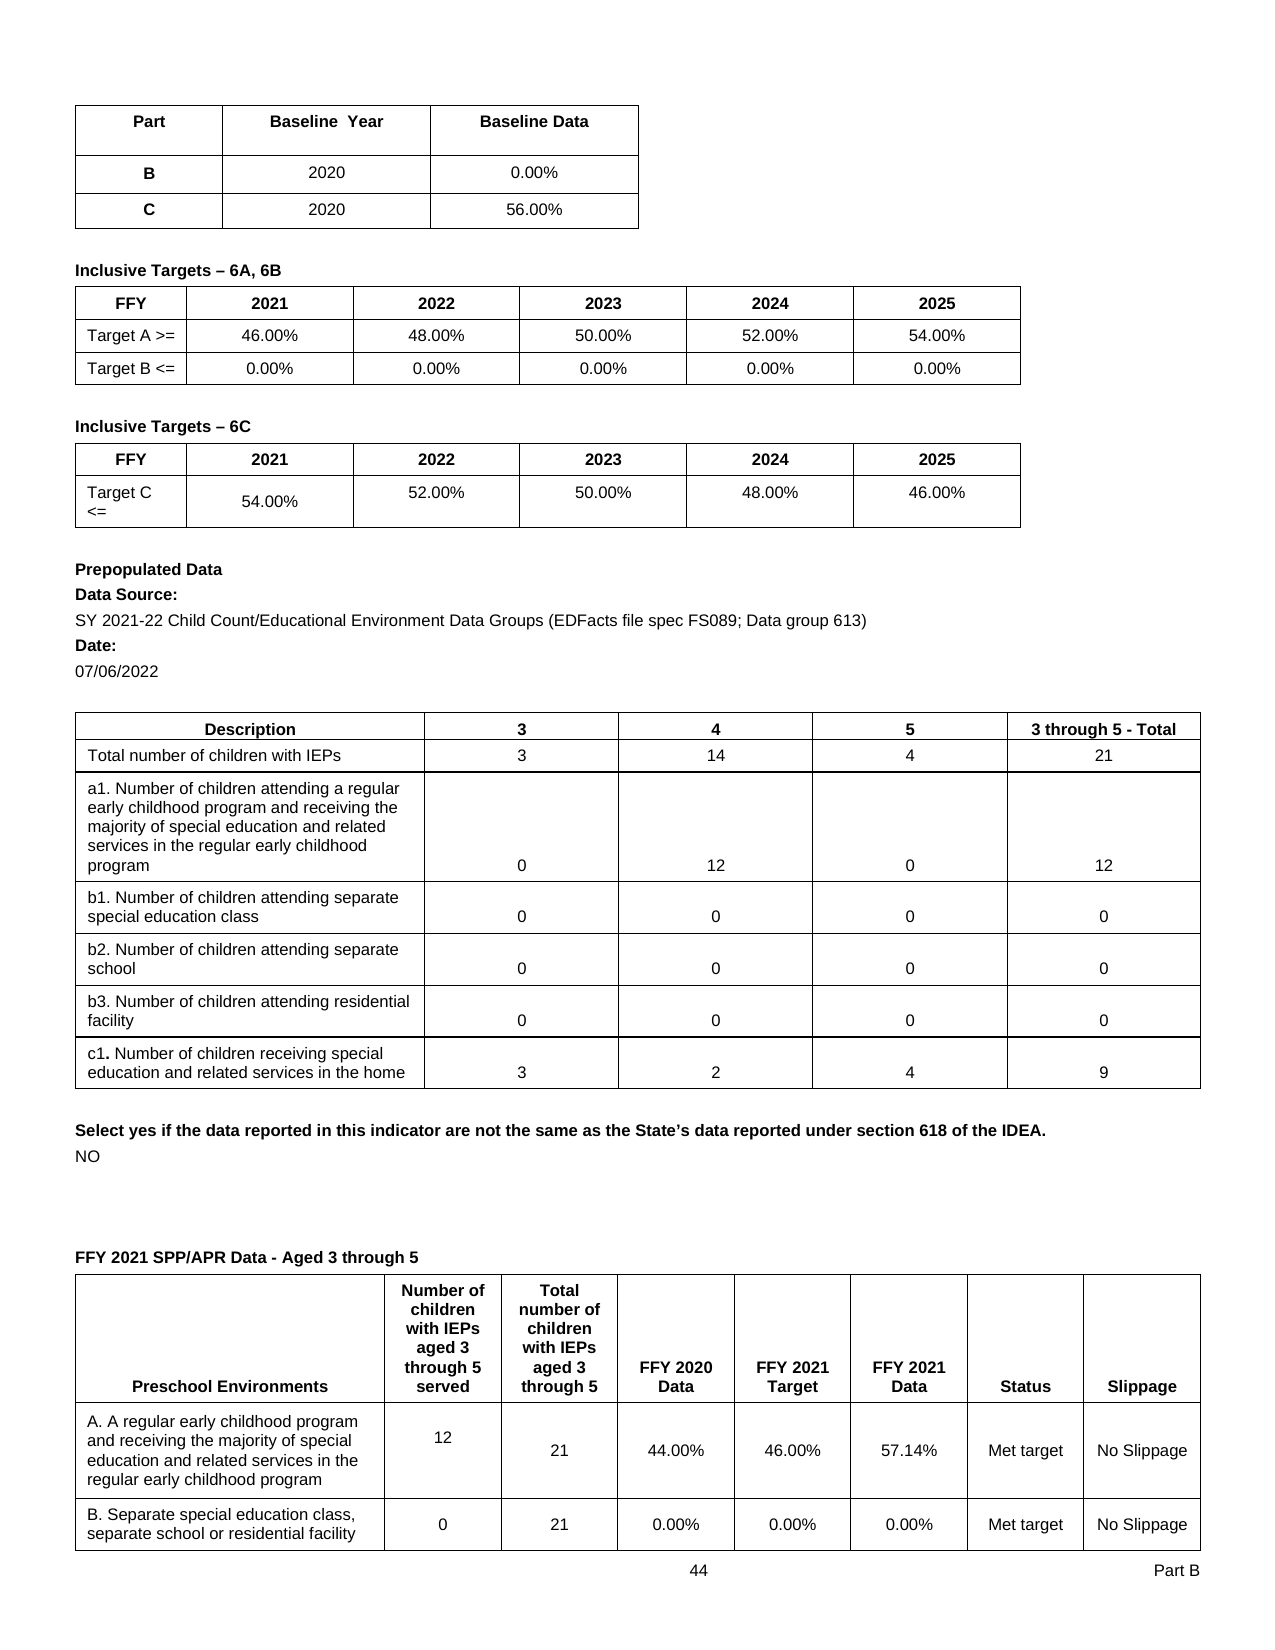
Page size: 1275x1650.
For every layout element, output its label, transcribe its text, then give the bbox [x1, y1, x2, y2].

table_header Total number of children with IEPs aged 3 through 5 [502, 1275, 617, 1402]
text Prepopulated Data [75, 560, 1200, 579]
table_cell 0 [425, 882, 618, 933]
table_header Status [968, 1275, 1083, 1402]
table_cell 9 [1008, 1038, 1200, 1088]
table_cell 0.00% [431, 156, 638, 193]
table_cell a1. Number of children attending a regular early childhood program and receiving the majority of special education and related services in the regular early childhood program [76, 773, 424, 881]
table_cell 0 [425, 773, 618, 881]
text FFY 2021 SPP/APR Data - Aged 3 through 5 [75, 1248, 1200, 1267]
table_cell b2. Number of children attending separate school [76, 934, 424, 984]
table_cell c1. Number of children receiving special education and related services in the home [76, 1038, 424, 1088]
table_header 2025 [854, 287, 1020, 319]
table_cell 21 [502, 1499, 617, 1549]
table_cell 2 [619, 1038, 812, 1088]
table_header 3 [425, 713, 618, 739]
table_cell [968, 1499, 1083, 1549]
table_cell 50.00% [520, 476, 686, 527]
table_cell 0.00% [187, 353, 353, 384]
table_cell 0 [813, 773, 1007, 881]
text Select yes if the data reported in this indicator are not the same as the State’s data reported under section 618 of the IDEA. [75, 1121, 1200, 1140]
table_cell 0.00% [354, 353, 519, 384]
table_cell 44.00% [618, 1403, 734, 1498]
table_cell 12 [1008, 773, 1200, 881]
table_header 2023 [520, 287, 686, 319]
table_cell 0 [1008, 882, 1200, 933]
table_header FFY [76, 287, 186, 319]
table_cell 3 [425, 1038, 618, 1088]
table_header 3 through 5 - Total [1008, 713, 1200, 739]
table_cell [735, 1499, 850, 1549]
table_cell 52.00% [687, 320, 853, 352]
table_cell 0.00% [520, 353, 686, 384]
text Data Source: [75, 585, 1200, 604]
table_cell Target B <= [76, 353, 186, 384]
table_header 2023 [520, 444, 686, 475]
table_header 2024 [687, 444, 853, 475]
table_header 2021 [187, 287, 353, 319]
table_cell B. Separate special education class, separate school or residential facility [76, 1499, 384, 1549]
table_cell 0 [1008, 934, 1200, 984]
table_header Description [76, 713, 424, 739]
table_cell 52.00% [354, 476, 519, 527]
table_cell 4 [813, 740, 1007, 771]
table_cell 12 [385, 1403, 501, 1498]
table_cell 56.00% [431, 194, 638, 228]
table_cell 0 [813, 934, 1007, 984]
table_header FFY [76, 444, 186, 475]
table_cell 0.00% [687, 353, 853, 384]
table_header Part [76, 106, 222, 155]
table_cell 12 [619, 773, 812, 881]
table_cell 0 [425, 934, 618, 984]
table_cell 0 [813, 882, 1007, 933]
table_header 2025 [854, 444, 1020, 475]
table_header FFY 2021 Data [851, 1275, 967, 1402]
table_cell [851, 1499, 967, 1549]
table_cell 54.00% [187, 476, 353, 527]
text Inclusive Targets – 6A, 6B [75, 261, 1200, 280]
table_cell 57.14% [851, 1403, 967, 1498]
table_cell 4 [813, 1038, 1007, 1088]
table_cell 2020 [223, 156, 430, 193]
table_cell 48.00% [687, 476, 853, 527]
table_cell Target C <= [76, 476, 186, 527]
table_cell 50.00% [520, 320, 686, 352]
table_cell 48.00% [354, 320, 519, 352]
table_header 2024 [687, 287, 853, 319]
table_cell 54.00% [854, 320, 1020, 352]
table_cell 3 [425, 740, 618, 771]
table_header FFY 2020 Data [618, 1275, 734, 1402]
table_header FFY 2021 Target [735, 1275, 850, 1402]
table_header 2022 [354, 287, 519, 319]
table_cell A. A regular early childhood program and receiving the majority of special education and related services in the regular early childhood program [76, 1403, 384, 1498]
table_cell 0 [619, 934, 812, 984]
table_header Baseline Year [223, 106, 430, 155]
table_cell 0.00% [618, 1499, 734, 1549]
table_cell 0 [385, 1499, 501, 1549]
table_cell Target A >= [76, 320, 186, 352]
text NO [75, 1146, 1200, 1166]
table_cell 46.00% [735, 1403, 850, 1498]
table_header 2021 [187, 444, 353, 475]
text 07/06/2022 [75, 661, 1200, 681]
table_cell No Slippage [1084, 1403, 1200, 1498]
table_cell 0 [425, 986, 618, 1036]
table_cell b3. Number of children attending residential facility [76, 986, 424, 1036]
table_cell 0 [1008, 986, 1200, 1036]
table_cell 46.00% [187, 320, 353, 352]
text Inclusive Targets – 6C [75, 417, 1200, 436]
table_header Baseline Data [431, 106, 638, 155]
table_cell 14 [619, 740, 812, 771]
table_cell 21 [1008, 740, 1200, 771]
table_cell B [76, 156, 222, 193]
table_header Preschool Environments [76, 1275, 384, 1402]
table_cell 2020 [223, 194, 430, 228]
table_header Number of children with IEPs aged 3 through 5 served [385, 1275, 501, 1402]
table_cell Met target [968, 1403, 1083, 1498]
table_cell 0 [619, 986, 812, 1036]
table_cell 46.00% [854, 476, 1020, 527]
table_cell 21 [502, 1403, 617, 1498]
table_header Slippage [1084, 1275, 1200, 1402]
table_header 4 [619, 713, 812, 739]
table_cell 0.00% [854, 353, 1020, 384]
text Date: [75, 636, 1200, 655]
table_cell 0 [813, 986, 1007, 1036]
table_cell Total number of children with IEPs [76, 740, 424, 771]
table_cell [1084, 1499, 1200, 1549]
table_cell 0 [619, 882, 812, 933]
table_header 2022 [354, 444, 519, 475]
table_header 5 [813, 713, 1007, 739]
table_cell C [76, 194, 222, 228]
text SY 2021-22 Child Count/Educational Environment Data Groups (EDFacts file spec FS089; Data group 613) [75, 611, 1200, 630]
table_cell b1. Number of children attending separate special education class [76, 882, 424, 933]
